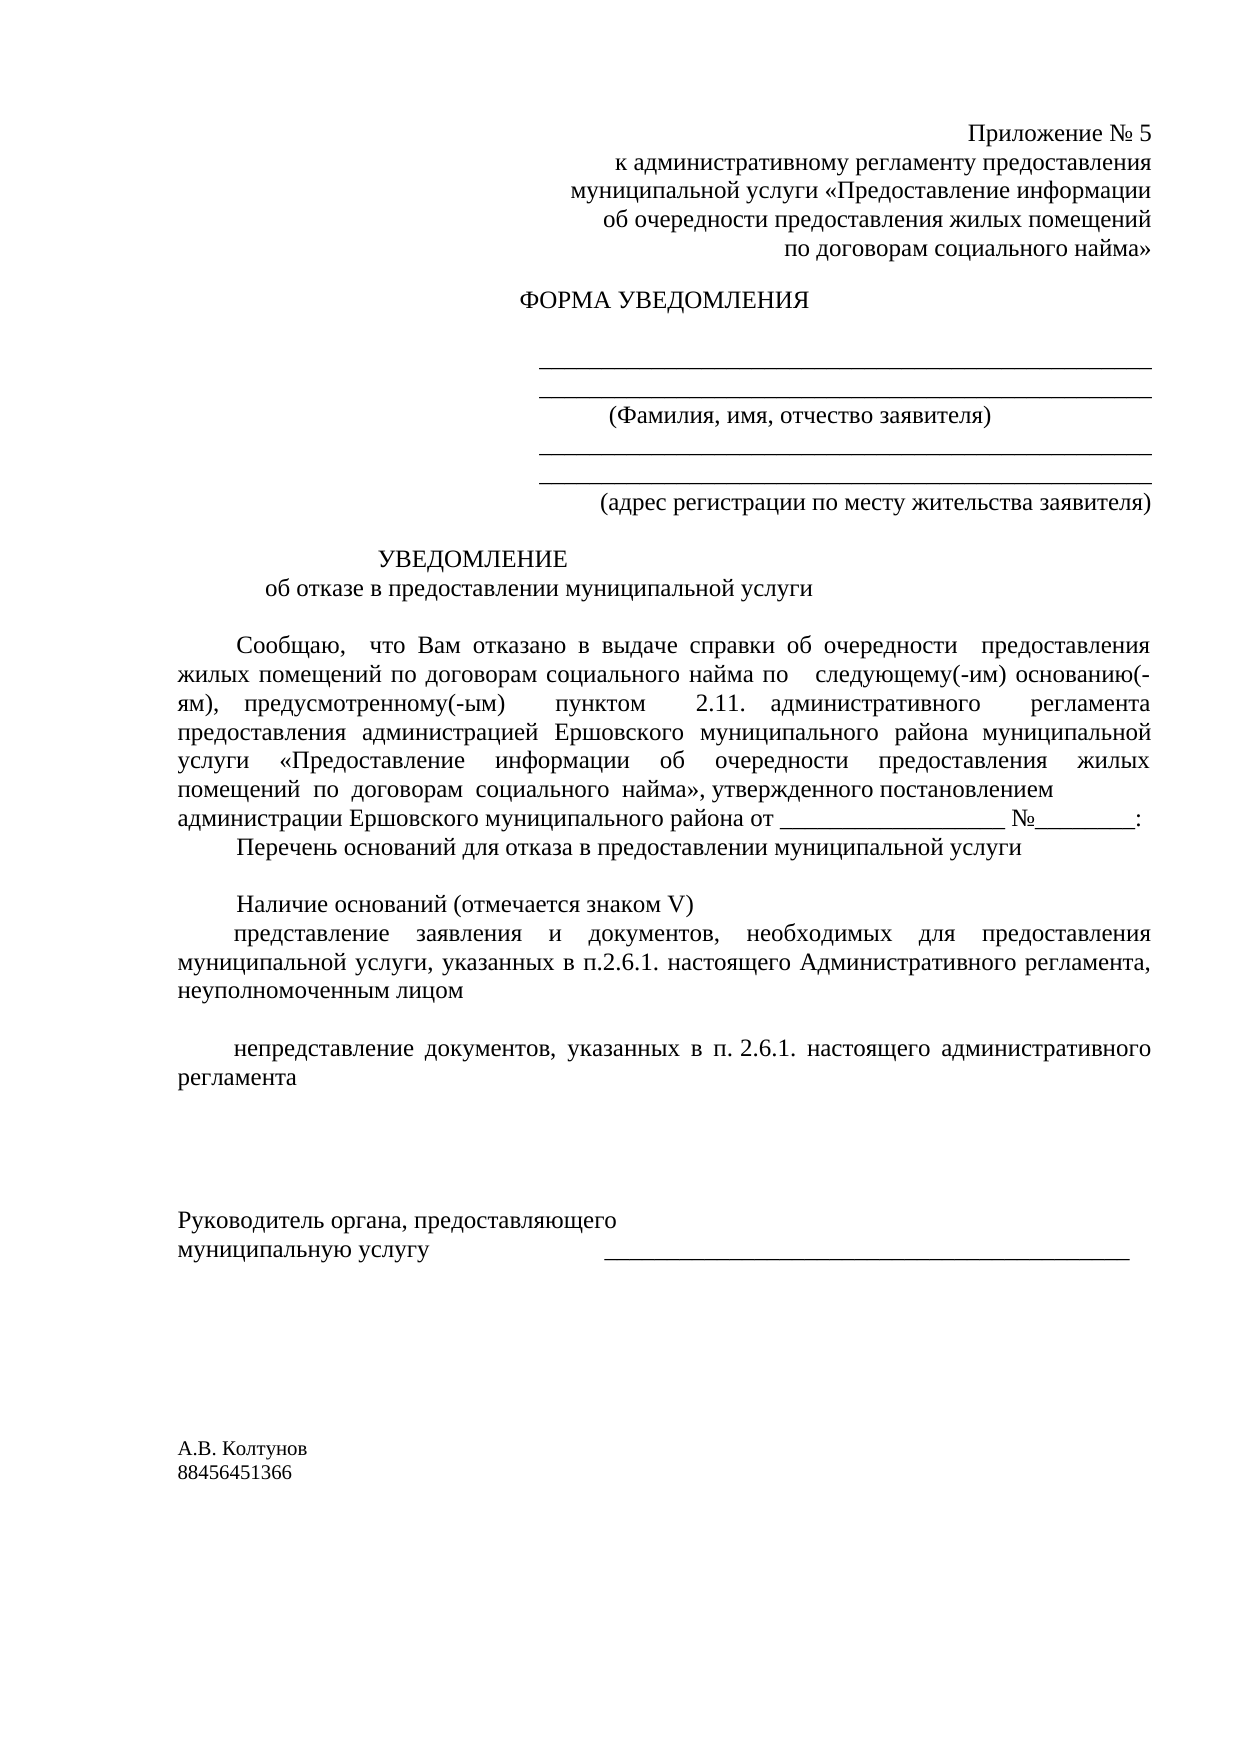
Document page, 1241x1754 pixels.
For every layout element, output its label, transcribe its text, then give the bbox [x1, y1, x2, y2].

text к административному регламенту предоставления [177, 147, 1152, 176]
text А.В. Колтунов [177, 1436, 1152, 1459]
text непредставление документов, указанных в п. 2.6.1. настоящего административного регламента [177, 1033, 1152, 1091]
text представление заявления и документов, необходимых для предоставления муниципальной услуги, указанных в п.2.6.1. настоящего Административного регламента, неуполномоченным лицом [177, 918, 1152, 1004]
text администрации Ершовского муниципального района от __________________ №________: [177, 803, 1152, 832]
text Приложение № 5 [177, 118, 1152, 147]
text по договорам социального найма» [177, 233, 1152, 262]
text _________________________________________________ [177, 458, 1152, 487]
text _________________________________________________ [177, 343, 1152, 372]
text ФОРМА УВЕДОМЛЕНИЯ [177, 286, 1152, 314]
text УВЕДОМЛЕНИЕ [177, 544, 1152, 573]
text 88456451366 [177, 1459, 1152, 1484]
text об отказе в предоставлении муниципальной услуги [177, 573, 1152, 602]
text муниципальной услуги «Предоставление информации [177, 176, 1152, 204]
text (Фамилия, имя, отчество заявителя) [177, 401, 1152, 429]
text Наличие оснований (отмечается знаком V) [177, 889, 1152, 918]
text об очередности предоставления жилых помещений [177, 204, 1152, 233]
text (адрес регистрации по месту жительства заявителя) [177, 487, 1152, 516]
text Сообщаю, что Вам отказано в выдаче справки об очередности предоставления жилых помещений по договорам социального найма по следующему(-им) основанию(-ям), предусмотренному(-ым) пунктом 2.11. административного регламента предоставления администрацией Ершовского муниципального района муниципальной услуги «Предоставление информации об очередности предоставления жилых помещений по договорам социального найма», утвержденного постановлением [177, 631, 1152, 803]
text Руководитель органа, предоставляющего [177, 1206, 1152, 1234]
text _________________________________________________ [177, 429, 1152, 458]
text Перечень оснований для отказа в предоставлении муниципальной услуги [177, 832, 1152, 861]
text _________________________________________________ [177, 372, 1152, 401]
text муниципальную услугу __________________________________________ [177, 1234, 1152, 1263]
